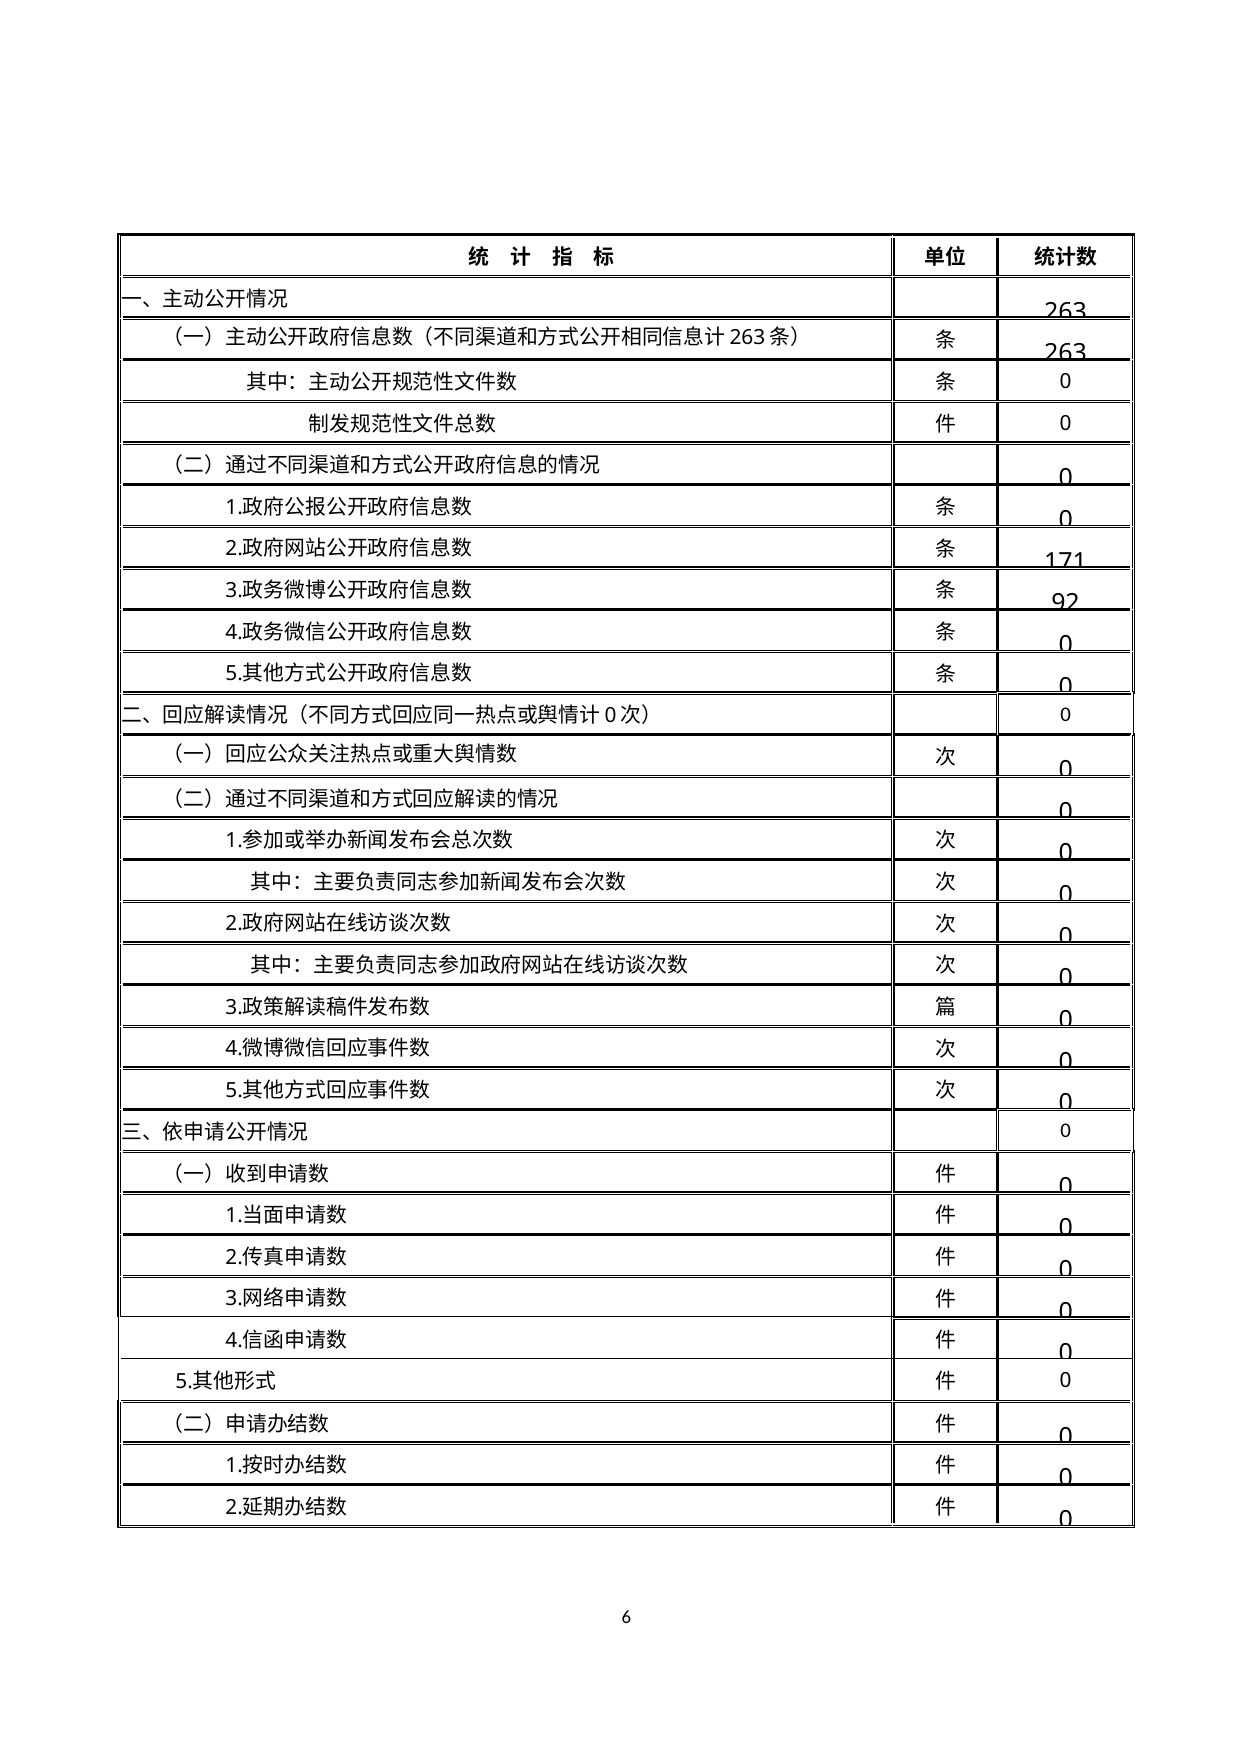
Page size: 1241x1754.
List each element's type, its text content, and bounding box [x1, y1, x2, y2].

table_cell [895, 1111, 996, 1149]
table_cell （一）回应公众关注热点或重大舆情数 （不同方式回应同一热点或舆情计1次） [119, 733, 891, 774]
table_header 单位 [893, 236, 997, 274]
table_cell 次 [895, 945, 996, 983]
table_cell （二）通过不同渠道和方式回应解读的情况 [121, 775, 891, 816]
table_cell 4.信函申请数 [119, 1316, 891, 1358]
table_cell 次 [895, 903, 996, 941]
table_cell 0 [999, 1359, 1132, 1399]
table_cell 条 [895, 570, 996, 608]
table_cell 4.微博微信回应事件数 [121, 1025, 891, 1066]
table_cell （二）通过不同渠道和方式公开政府信息的情况 [121, 441, 891, 483]
table_cell 0 [999, 1441, 1132, 1483]
table_cell 0 [999, 1400, 1132, 1441]
table_cell 2.延期办结数 [119, 1483, 893, 1524]
table_cell 3.政策解读稿件发布数 [119, 983, 891, 1024]
table_cell 其中：主要负责同志参加新闻发布会次数 [119, 858, 891, 899]
table_cell 制发规范性文件总数 [121, 400, 891, 441]
table_cell 0 [999, 400, 1132, 441]
table_cell 0 [999, 816, 1132, 858]
table_cell 次 [895, 861, 996, 899]
table_cell 件 [895, 1320, 996, 1358]
table_cell 0 [999, 1108, 1133, 1149]
table_cell 件 [895, 403, 996, 441]
table_cell 2.政府网站在线访谈次数 [121, 900, 891, 941]
table_cell 1.参加或举办新闻发布会总次数 [121, 816, 891, 858]
table_cell 件 [893, 1486, 997, 1524]
table_cell 1.政府公报公开政府信息数 [119, 483, 891, 524]
table_cell 1.按时办结数 [121, 1441, 891, 1483]
table_cell 次 [895, 736, 996, 774]
table_cell 二、回应解读情况（不同方式回应同一热点或舆情计0次） [121, 691, 891, 733]
table_cell [895, 778, 996, 816]
table_cell 次 [895, 1070, 996, 1108]
table_cell 三、依申请公开情况 [119, 1108, 891, 1149]
table_cell 篇 [895, 986, 996, 1024]
table_header 统计数 [997, 236, 1132, 274]
table_cell 3.政务微博公开政府信息数 [121, 566, 891, 608]
table_cell 0 [999, 775, 1132, 816]
table_cell 0 [997, 1483, 1133, 1524]
table_cell 263 [999, 275, 1132, 316]
table_cell 0 [999, 358, 1133, 399]
table_cell 5.其他方式公开政府信息数 [121, 650, 891, 691]
table_cell 条 [895, 486, 996, 524]
table_cell 0 [999, 1150, 1133, 1191]
table_cell [895, 278, 996, 316]
table_cell 92 [999, 566, 1132, 608]
table_cell （一）主动公开政府信息数（不同渠道和方式公开相同信息计263条） （不同渠道和方式公开相同信息计1条） [121, 316, 891, 358]
table_cell [895, 445, 996, 483]
table_cell 0 [999, 691, 1133, 733]
table_cell 3.网络申请数 [121, 1275, 891, 1316]
table_cell 次 [895, 1028, 996, 1066]
table_cell 0 [999, 1316, 1132, 1358]
table_cell 条 [895, 653, 996, 691]
table_cell 0 [999, 941, 1132, 983]
table_cell 0 [999, 483, 1133, 524]
table_cell 0 [999, 650, 1132, 691]
table_cell 条 [895, 320, 996, 358]
table_cell 其中：主动公开规范性文件数 [119, 358, 891, 399]
table_cell 条 [895, 528, 996, 566]
table_cell 263 [999, 316, 1132, 358]
table_cell 件 [895, 1236, 996, 1274]
table_cell 5.其他形式 [119, 1358, 891, 1399]
table_cell [895, 695, 996, 733]
table_cell 5.其他方式回应事件数 [121, 1066, 891, 1108]
table_cell 件 [895, 1153, 996, 1191]
table_cell 0 [999, 1066, 1132, 1108]
table_cell 171 [999, 525, 1132, 566]
table_cell 条 [895, 611, 996, 649]
table_cell 2.政府网站公开政府信息数 [121, 525, 891, 566]
table_cell 0 [999, 1025, 1132, 1066]
table_cell 0 [999, 1275, 1132, 1316]
table_cell 件 [895, 1195, 996, 1233]
table_header 统 计 指 标 [121, 235, 893, 274]
table_cell 0 [999, 1233, 1133, 1274]
table_cell （二）申请办结数 [119, 1400, 891, 1441]
table_cell 0 [999, 900, 1132, 941]
table_cell 0 [999, 983, 1133, 1024]
table_cell 0 [999, 1191, 1132, 1233]
table_cell 条 [895, 361, 996, 399]
table_cell 0 [999, 858, 1133, 899]
table_cell 件 [895, 1445, 996, 1483]
table_cell 0 [999, 441, 1132, 483]
table_cell 次 [895, 820, 996, 858]
table_cell 4.政务微信公开政府信息数 [119, 608, 891, 649]
table_cell 1.当面申请数 [121, 1191, 891, 1233]
table_cell （一）收到申请数 [121, 1150, 891, 1191]
table_cell 件 [895, 1278, 996, 1316]
table_cell 其中：主要负责同志参加政府网站在线访谈次数 [121, 941, 891, 983]
table_cell 件 [895, 1359, 996, 1399]
table_cell 件 [895, 1403, 996, 1441]
table_cell 0 [999, 733, 1133, 774]
table_cell 0 [999, 608, 1133, 649]
table_cell 2.传真申请数 [119, 1233, 891, 1274]
table_cell 一、主动公开情况 [121, 275, 891, 316]
